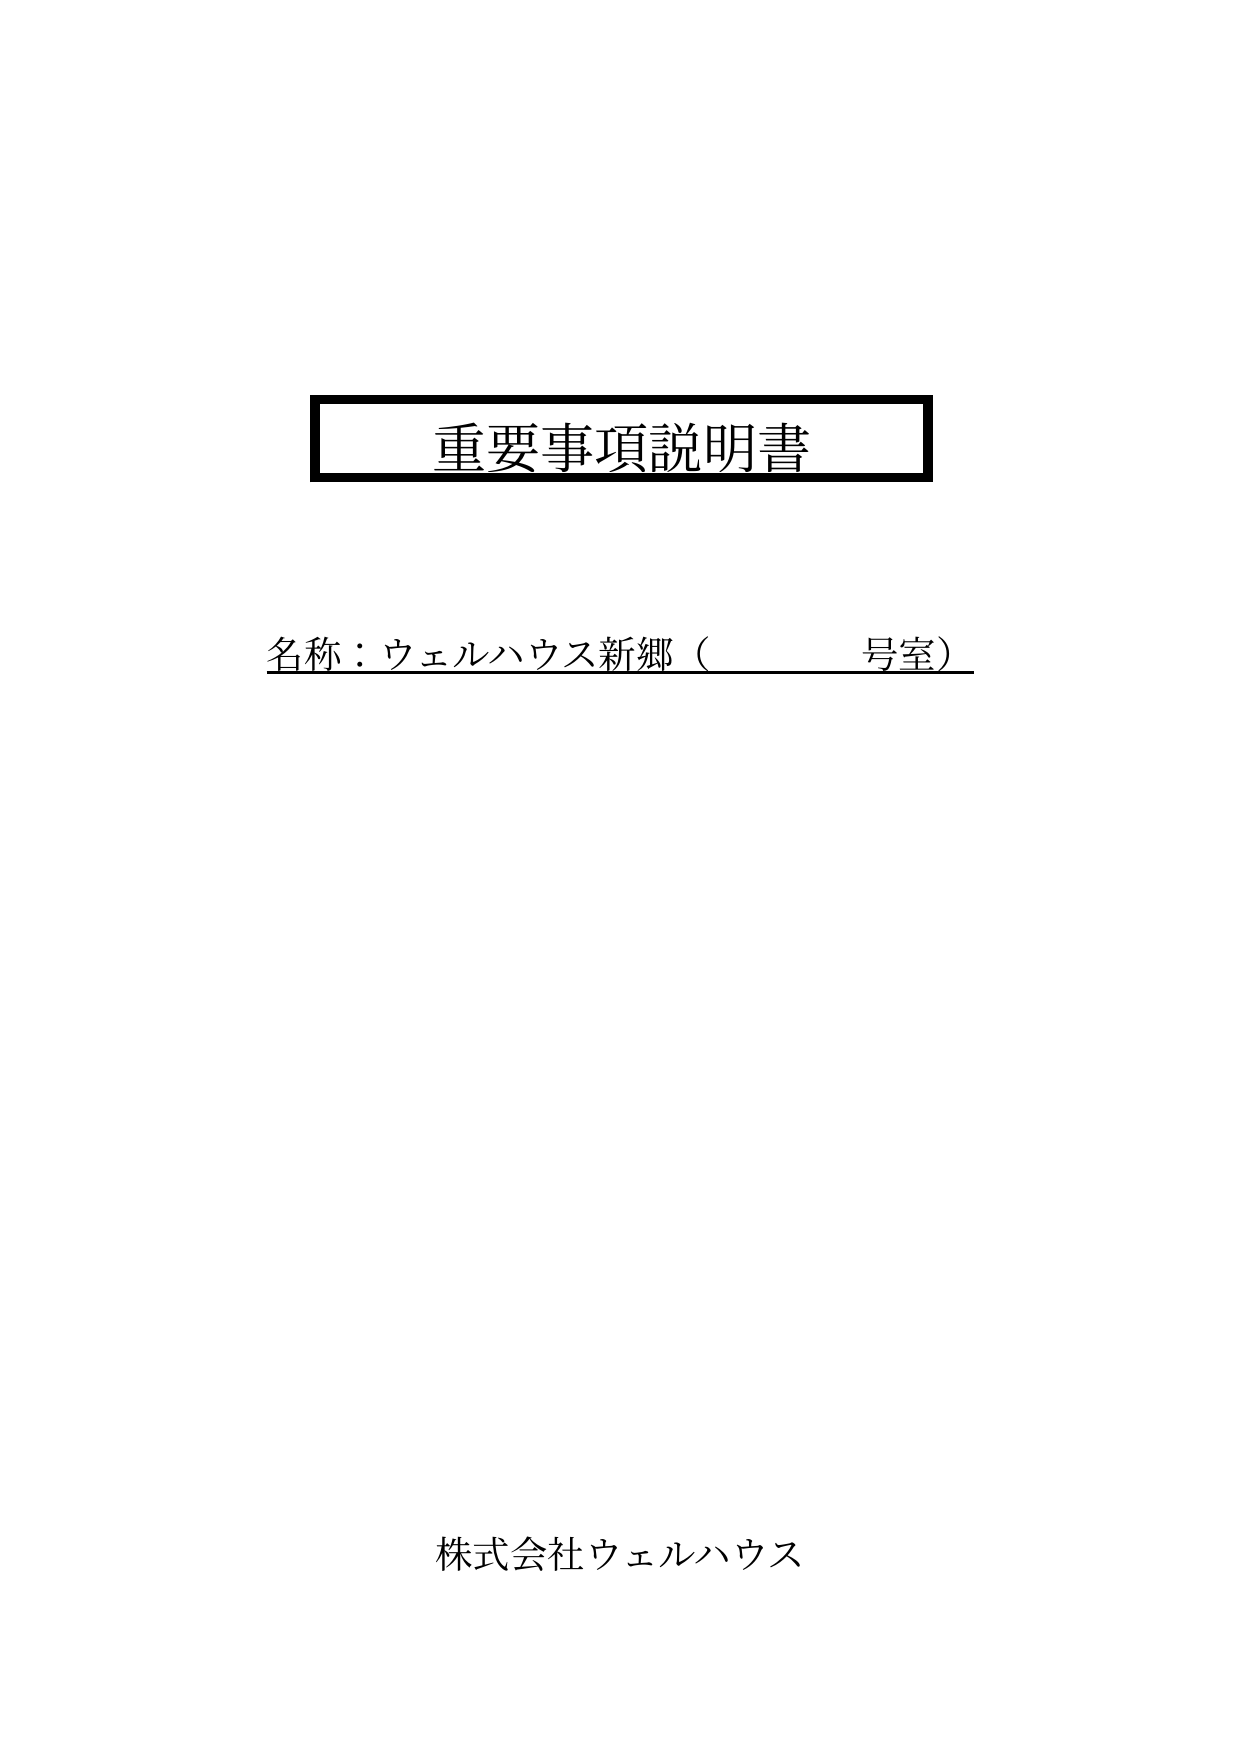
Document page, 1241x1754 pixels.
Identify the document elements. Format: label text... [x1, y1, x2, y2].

text 株式会社ウェルハウス [118, 1514, 1122, 1589]
text 名称：ウェルハウス新郷（ 号室） [118, 614, 1122, 689]
